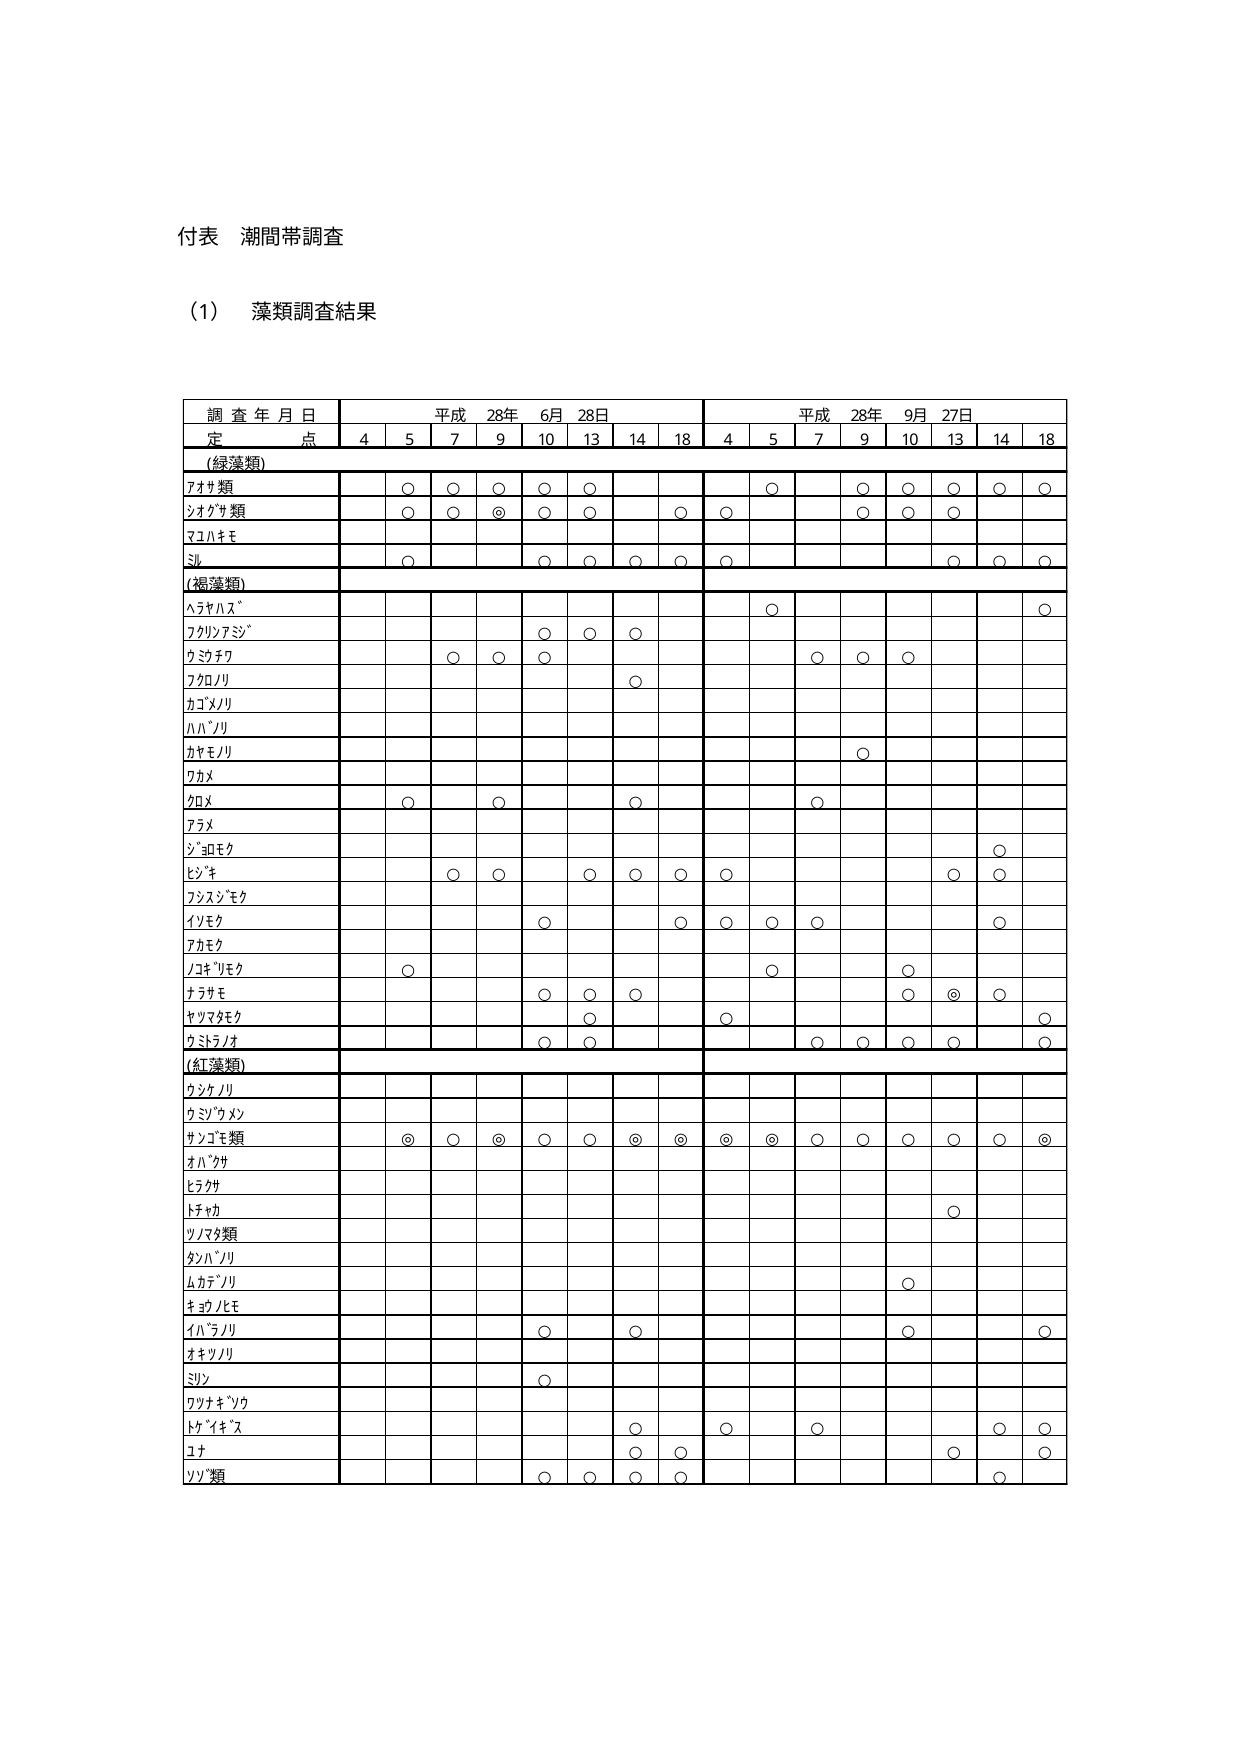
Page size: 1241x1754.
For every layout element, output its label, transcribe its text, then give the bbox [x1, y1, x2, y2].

text （1） 藻類調査結果 [177, 292, 1063, 329]
text 付表 潮間帯調査 [177, 217, 1063, 254]
